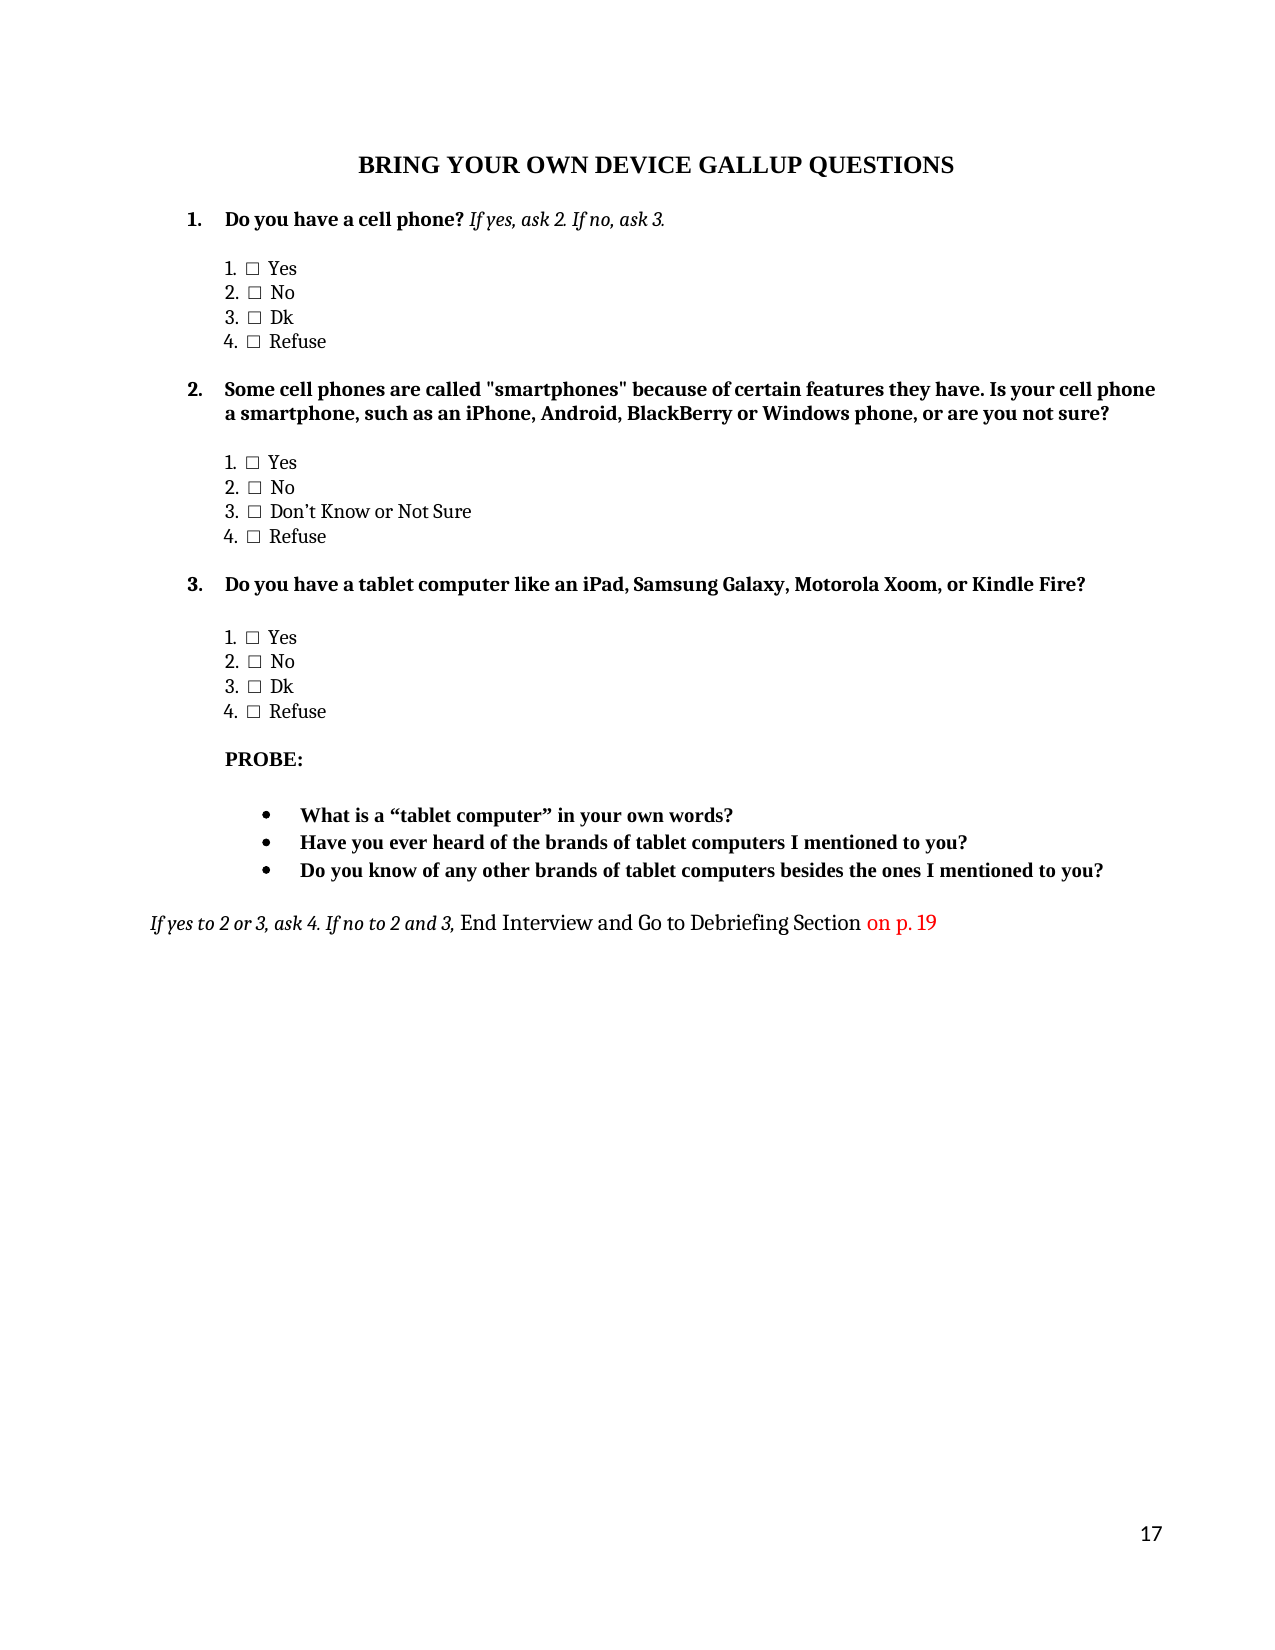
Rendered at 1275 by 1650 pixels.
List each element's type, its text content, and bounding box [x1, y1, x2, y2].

text 4. □ Refuse [150, 329, 1162, 354]
text 4. □ Refuse [150, 524, 1162, 549]
list Do you have a cell phone? If yes, ask 2. If no, ask 3. [187, 207, 1162, 231]
list Have you ever heard of the brands of tablet computers I mentioned to you? [262, 830, 1162, 854]
text 4. □ Refuse [150, 699, 1162, 723]
text 3. □ Don’t Know or Not Sure [225, 499, 1162, 524]
text PROBE: [150, 747, 1162, 771]
text BRING YOUR OWN DEVICE GALLUP QUESTIONS [150, 150, 1162, 179]
list Some cell phones are called "smartphones" because of certain features they have. Is your cell phone a smartphone, such as an iPhone, Android, BlackBerry or Windows phone, or are you not sure? [187, 378, 1162, 426]
text 1. □ Yes [225, 625, 1162, 649]
text 1. □ Yes [225, 450, 1162, 475]
text 2. □ No [225, 649, 1162, 674]
list Do you have a tablet computer like an iPad, Samsung Galaxy, Motorola Xoom, or Kindle Fire? [187, 573, 1162, 597]
list Do you know of any other brands of tablet computers besides the ones I mentioned to you? [262, 858, 1162, 882]
list What is a “tablet computer” in your own words? [262, 803, 1162, 827]
text 2. □ No [225, 475, 1162, 499]
text 3. □ Dk [225, 674, 1162, 699]
text 2. □ No [225, 280, 1162, 305]
text 1. □ Yes [225, 255, 1162, 280]
text 3. □ Dk [225, 305, 1162, 329]
text If yes to 2 or 3, ask 4. If no to 2 and 3, End Interview and Go to Debriefing Section on p. 19 [150, 909, 1162, 936]
